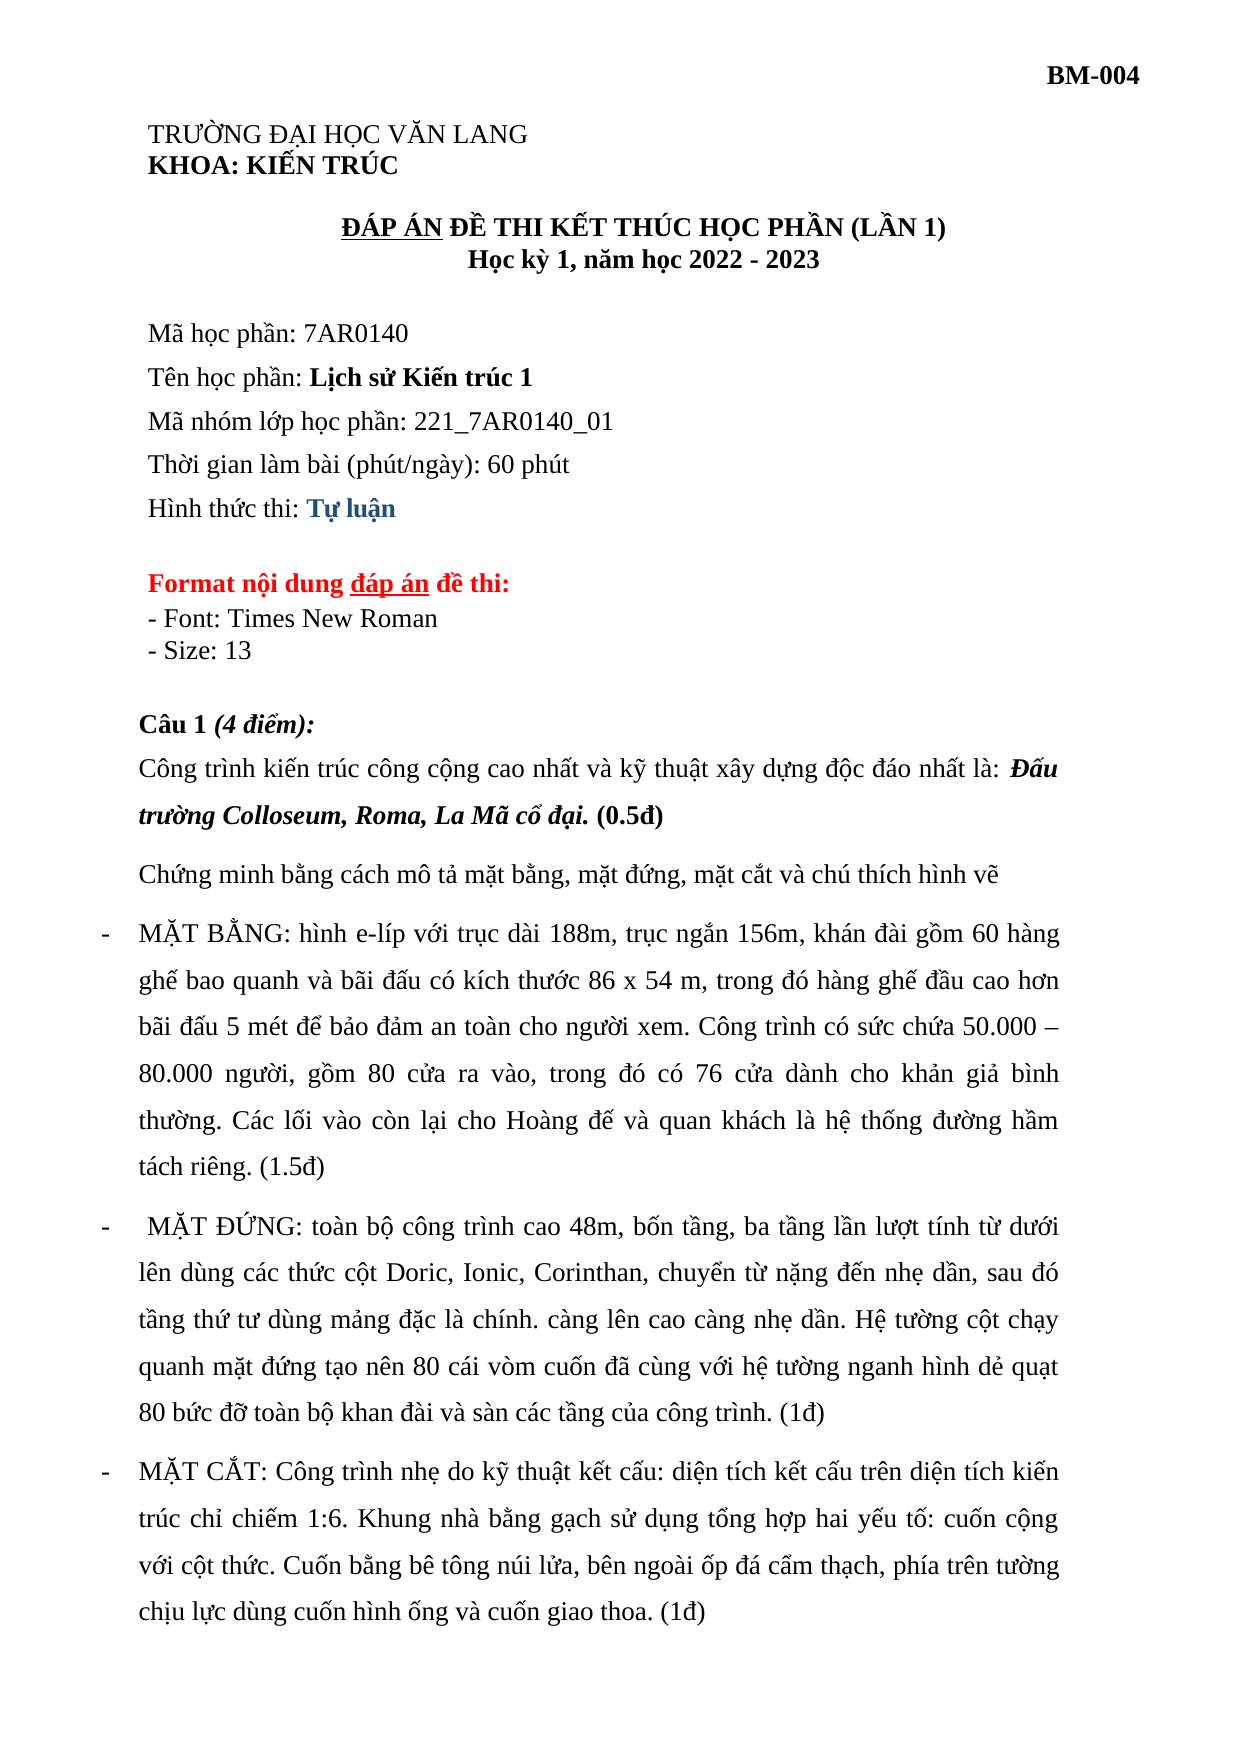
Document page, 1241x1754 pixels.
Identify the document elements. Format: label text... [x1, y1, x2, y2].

list MẶT BẰNG: hình e-líp với trục dài 188m, trục ngắn 156m, khán đài gồm 60 hàng ghế bao quanh và bãi đấu có kích thước 86 x 54 m, trong đó hàng ghế đầu cao hơn bãi đấu 5 mét để bảo đảm an toàn cho người xem. Công trình có sức chứa 50.000 – 80.000 người, gồm 80 cửa ra vào, trong đó có 76 cửa dành cho khản giả bình thường. Các lối vào còn lại cho Hoàng đế và quan khách là hệ thống đường hầm tách riêng. (1.5đ) [101, 917, 1061, 1182]
text Mã nhóm lớp học phần: 221_7AR0140_01 [148, 405, 1140, 436]
list MẶT ĐỨNG: toàn bộ công trình cao 48m, bốn tầng, ba tầng lần lượt tính từ dưới lên dùng các thức cột Doric, Ionic, Corinthan, chuyển từ nặng đến nhẹ dần, sau đó tầng thứ tư dùng mảng đặc là chính. càng lên cao càng nhẹ dần. Hệ tường cột chạy quanh mặt đứng tạo nên 80 cái vòm cuốn đã cùng với hệ tường nganh hình dẻ quạt 80 bức đỡ toàn bộ khan đài và sàn các tầng của công trình. (1đ) [101, 1210, 1061, 1427]
text - Font: Times New Roman [148, 603, 1140, 634]
text - Size: 13 [148, 634, 1140, 665]
text KHOA: KIẾN TRÚC [148, 149, 1140, 180]
text Hình thức thi: Tự luận [148, 492, 1140, 523]
text Học kỳ 1, năm học 2022 - 2023 [148, 243, 1140, 274]
text TRƯỜNG ĐẠI HỌC VĂN LANG [148, 118, 1140, 149]
text Công trình kiến trúc công cộng cao nhất và kỹ thuật xây dựng độc đáo nhất là: Đấu trường Colloseum, Roma, La Mã cổ đại. (0.5đ) [138, 752, 1061, 830]
text Mã học phần: 7AR0140 [148, 317, 1140, 349]
text Format nội dung đáp án đề thi: [148, 567, 1140, 598]
text Chứng minh bằng cách mô tả mặt bằng, mặt đứng, mặt cắt và chú thích hình vẽ [138, 858, 1061, 889]
list MẶT CẮT: Công trình nhẹ do kỹ thuật kết cấu: diện tích kết cấu trên diện tích kiến trúc chỉ chiếm 1:6. Khung nhà bằng gạch sử dụng tổng hợp hai yếu tố: cuốn cộng với cột thức. Cuốn bằng bê tông núi lửa, bên ngoài ốp đá cẩm thạch, phía trên tường chịu lực dùng cuốn hình ống và cuốn giao thoa. (1đ) [101, 1456, 1061, 1627]
text Thời gian làm bài (phút/ngày): 60 phút [148, 448, 1140, 479]
text Câu 1 (4 điểm): [138, 708, 1061, 740]
text ĐÁP ÁN ĐỀ THI KẾT THÚC HỌC PHẦN (LẦN 1) [148, 212, 1140, 243]
text Tên học phần: Lịch sử Kiến trúc 1 [148, 361, 1140, 392]
